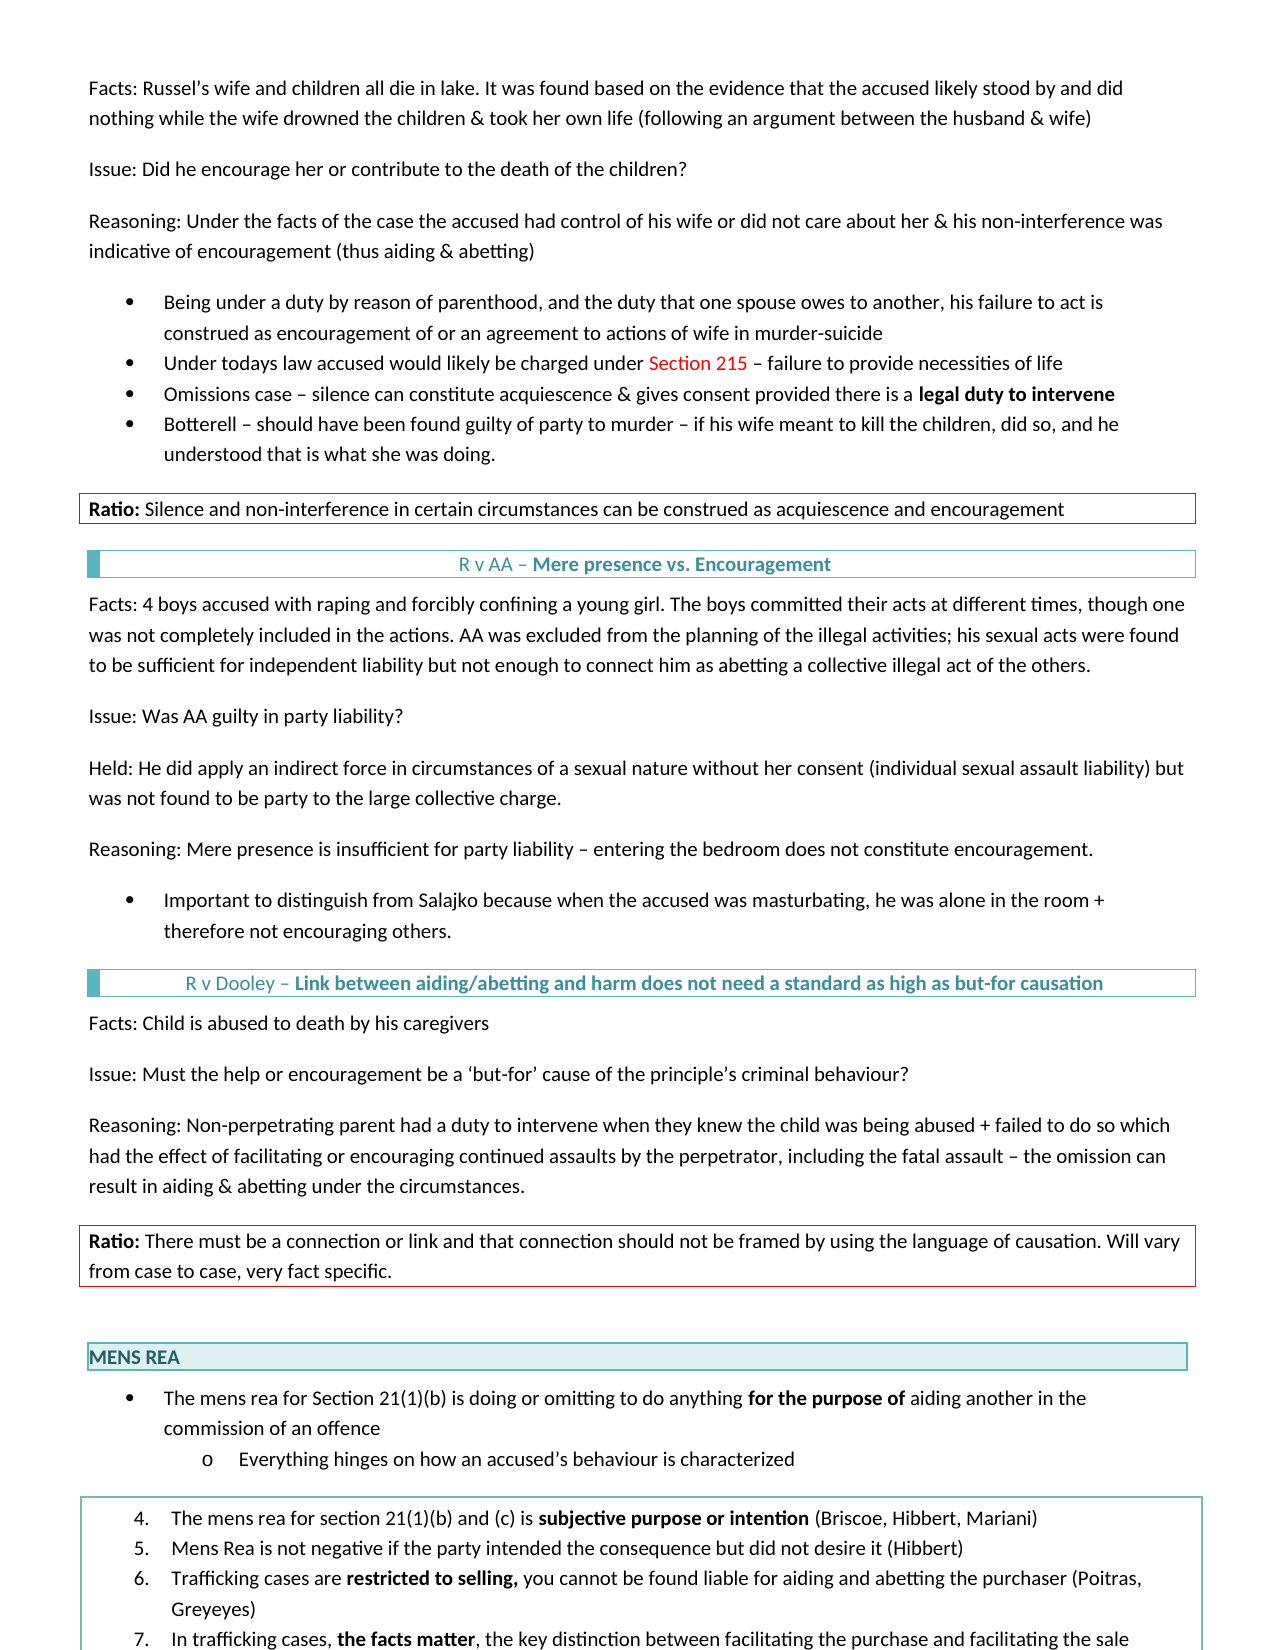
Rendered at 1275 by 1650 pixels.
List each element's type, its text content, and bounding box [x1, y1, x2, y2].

text Issue: Did he encourage her or contribute to the death of the children? [89, 157, 1186, 182]
text Ratio: Silence and non-interference in certain circumstances can be construed as acquiescence and encouragement [80, 494, 1195, 523]
subtitle MENS REA [89, 1344, 1186, 1369]
list Important to distinguish from Salajko because when the accused was masturbating, he was alone in the room + therefore not encouraging others. [126, 888, 1186, 943]
list Being under a duty by reason of parenthood, and the duty that one spouse owes to another, his failure to act is construed as encouragement of or an agreement to actions of wife in murder-suicide [126, 289, 1186, 345]
list Botterell – should have been found guilty of party to murder – if his wife meant to kill the children, did so, and he understood that is what she was doing. [126, 411, 1186, 467]
list The mens rea for Section 21(1)(b) is doing or omitting to do anything for the purpose of aiding another in the commission of an offence [126, 1385, 1186, 1441]
text Held: He did apply an indirect force in circumstances of a sexual nature without her consent (individual sexual assault liability) but was not found to be party to the large collective charge. [89, 755, 1186, 811]
subtitle R v AA – Mere presence vs. Encouragement [100, 551, 1195, 577]
list Under todays law accused would likely be charged under Section 215 – failure to provide necessities of life [126, 350, 1186, 376]
text Reasoning: Mere presence is insufficient for party liability – entering the bedroom does not constitute encouragement. [89, 836, 1186, 862]
subtitle R v Dooley – Link between aiding/abetting and harm does not need a standard as high as but-for causation [100, 970, 1195, 996]
list Omissions case – silence can constitute acquiescence & gives consent provided there is a legal duty to intervene [126, 381, 1186, 406]
text Issue: Must the help or encouragement be a ‘but-for’ cause of the principle’s criminal behaviour? [89, 1061, 1186, 1087]
text Reasoning: Non-perpetrating parent had a duty to intervene when they knew the child was being abused + failed to do so which had the effect of facilitating or encouraging continued assaults by the perpetrator, including the fatal assault – the omission can result in aiding & abetting under the circumstances. [89, 1113, 1186, 1199]
text Ratio: There must be a connection or link and that connection should not be framed by using the language of causation. Will vary from case to case, very fact specific. [80, 1226, 1195, 1286]
text Facts: Child is abused to death by his caregivers [89, 1010, 1186, 1036]
list Everything hinges on how an accused’s behaviour is characterized [201, 1446, 1186, 1472]
text Issue: Was AA guilty in party liability? [89, 703, 1186, 729]
text Facts: Russel’s wife and children all die in lake. It was found based on the evidence that the accused likely stood by and did nothing while the wife drowned the children & took her own life (following an argument between the husband & wife) [89, 75, 1186, 131]
text Reasoning: Under the facts of the case the accused had control of his wife or did not care about her & his non-interference was indicative of encouragement (thus aiding & abetting) [89, 208, 1186, 264]
text Facts: 4 boys accused with raping and forcibly confining a young girl. The boys committed their acts at different times, though one was not completely included in the actions. AA was excluded from the planning of the illegal activities; his sexual acts were found to be sufficient for independent liability but not enough to connect him as abetting a collective illegal act of the others. [89, 591, 1186, 678]
